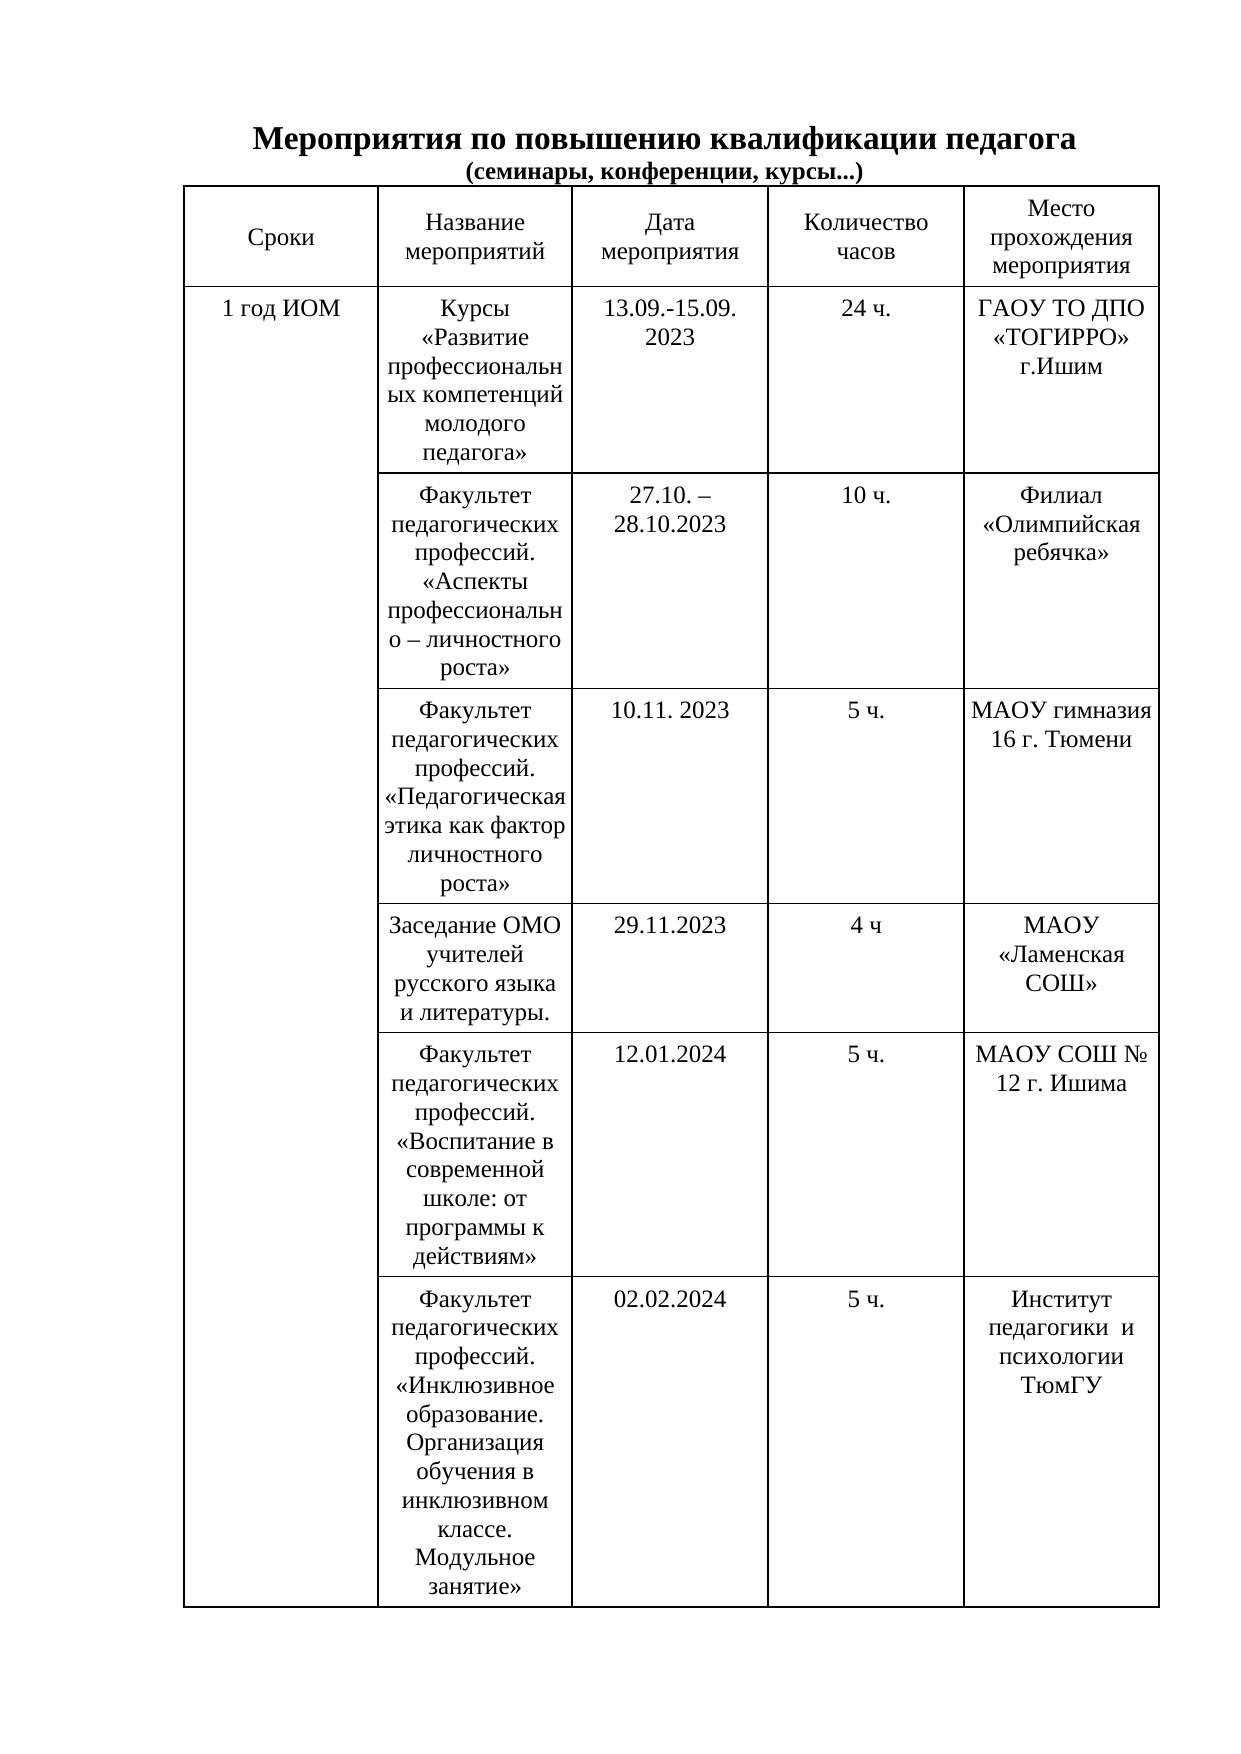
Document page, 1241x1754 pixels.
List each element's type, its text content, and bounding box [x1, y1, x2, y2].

table_cell ГАОУ ТО ДПО «ТОГИРРО» г.Ишим [965, 287, 1158, 472]
table_cell 13.09.-15.09. 2023 [573, 287, 767, 472]
table_header Сроки [185, 187, 377, 286]
table_cell 5 ч. [769, 689, 963, 903]
table_cell 10 ч. [769, 474, 963, 687]
table_cell 12.01.2024 [573, 1033, 767, 1276]
text (семинары, конференции, курсы...) [177, 156, 1152, 185]
table_cell 1 год ИОМ [185, 287, 377, 1606]
text Мероприятия по повышению квалификации педагога [177, 118, 1152, 156]
table_cell Факультет педагогических профессий. «Инклюзивное образование. Организация обучения в инклюзивном классе. Модульное занятие» [379, 1277, 571, 1606]
table_cell Курсы «Развитие профессиональных компетенций молодого педагога» [379, 287, 571, 472]
table_cell Филиал «Олимпийская ребячка» [965, 474, 1158, 687]
table_cell МАОУ СОШ № 12 г. Ишима [965, 1033, 1158, 1276]
table_cell Факультет педагогических профессий. «Педагогическая этика как фактор личностного роста» [379, 689, 571, 903]
table_header Количество часов [769, 187, 963, 286]
table_cell Институт педагогики и психологии ТюмГУ [965, 1277, 1158, 1606]
table_cell Факультет педагогических профессий. «Аспекты профессионально – личностного роста» [379, 474, 571, 687]
table_cell 5 ч. [769, 1277, 963, 1606]
table_cell 5 ч. [769, 1033, 963, 1276]
table_cell 24 ч. [769, 287, 963, 472]
table_cell 10.11. 2023 [573, 689, 767, 903]
table_header Место прохождения мероприятия [965, 187, 1158, 286]
table_cell МАОУ гимназия 16 г. Тюмени [965, 689, 1158, 903]
table_cell 4 ч [769, 904, 963, 1032]
table_cell 02.02.2024 [573, 1277, 767, 1606]
table_cell Факультет педагогических профессий. «Воспитание в современной школе: от программы к действиям» [379, 1033, 571, 1276]
table_cell МАОУ «Ламенская СОШ» [965, 904, 1158, 1032]
table_cell Заседание ОМО учителей русского языка и литературы. [379, 904, 571, 1032]
table_header Дата мероприятия [573, 187, 767, 286]
table_header Название мероприятий [379, 187, 571, 286]
table_cell 29.11.2023 [573, 904, 767, 1032]
table_cell 27.10. – 28.10.2023 [573, 474, 767, 687]
